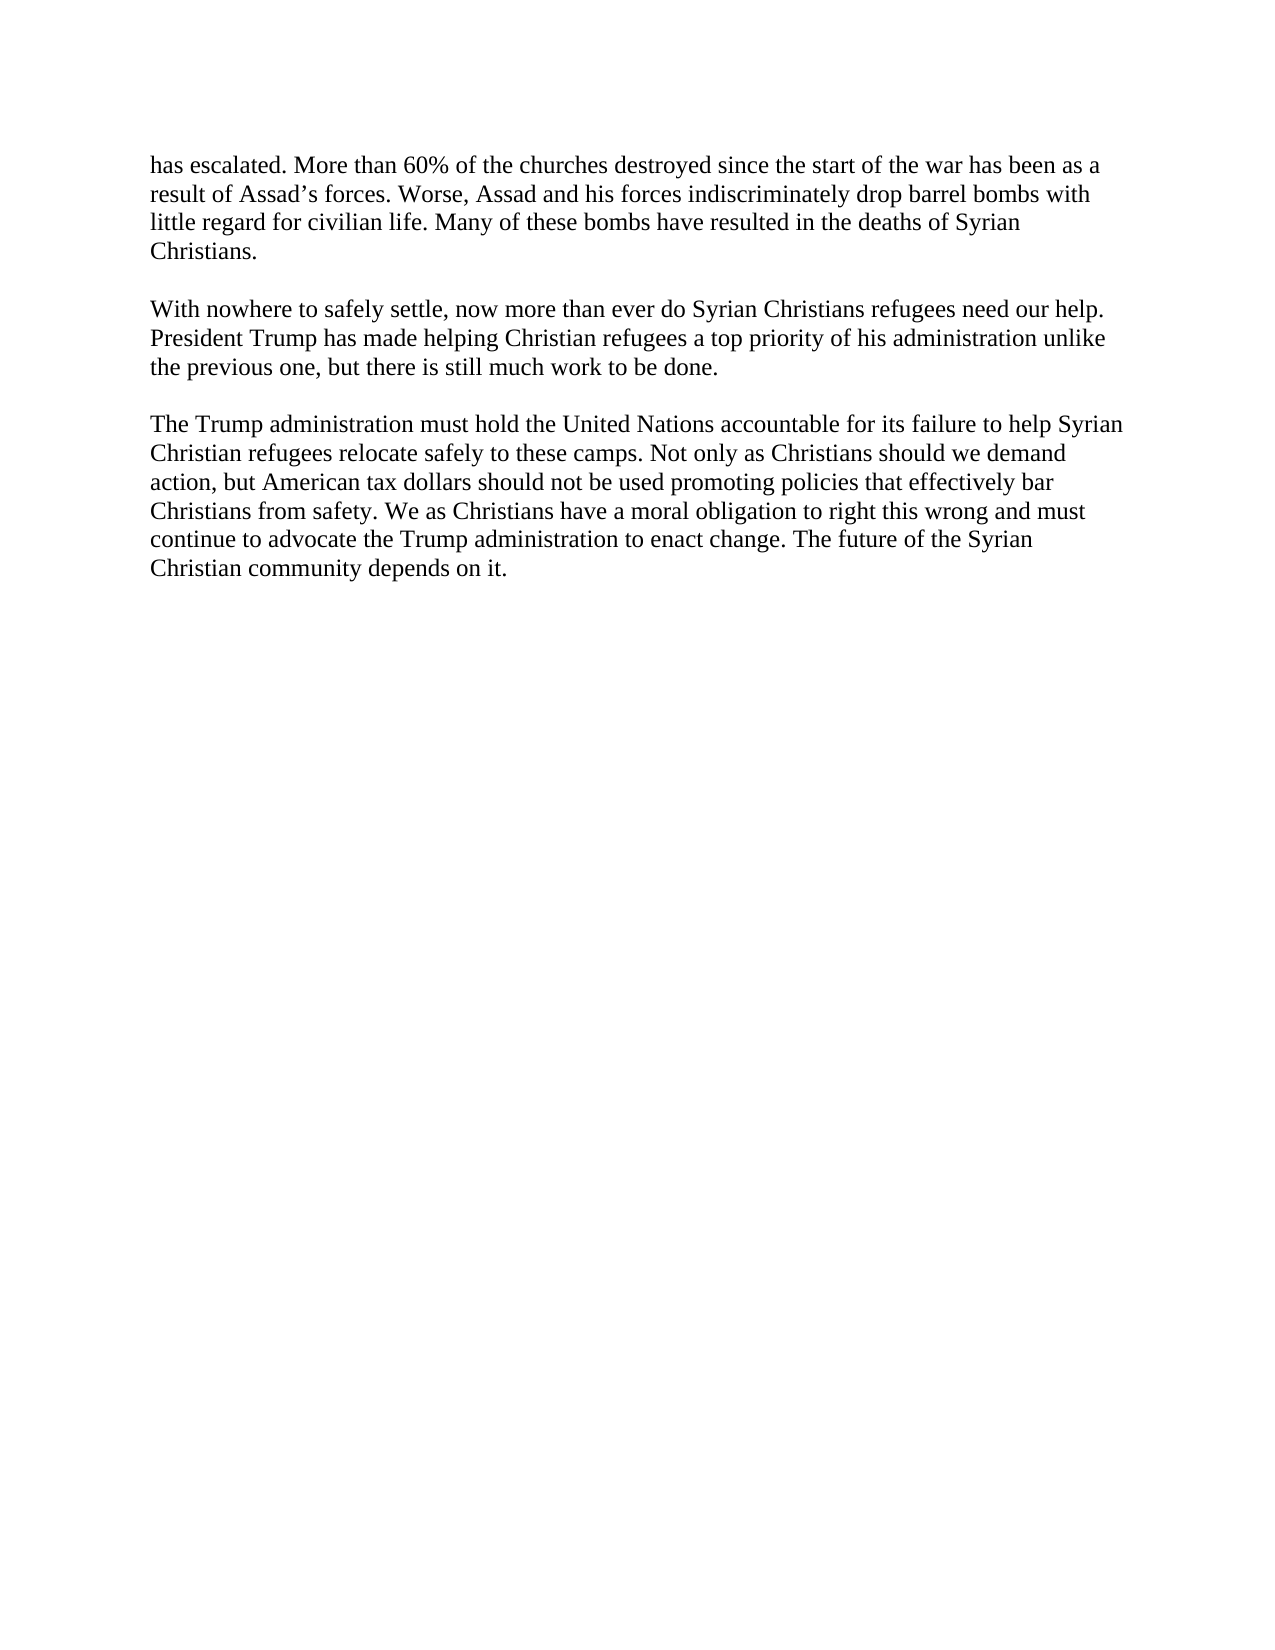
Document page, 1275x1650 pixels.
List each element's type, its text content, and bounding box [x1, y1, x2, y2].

text The Trump administration must hold the United Nations accountable for its failure to help Syrian Christian refugees relocate safely to these camps. Not only as Christians should we demand action, but American tax dollars should not be used promoting policies that effectively bar Christians from safety. We as Christians have a moral obligation to right this wrong and must continue to advocate the Trump administration to enact change. The future of the Syrian Christian community depends on it. [150, 409, 1125, 582]
text With nowhere to safely settle, now more than ever do Syrian Christians refugees need our help. President Trump has made helping Christian refugees a top priority of his administration unlike the previous one, but there is still much work to be done. [150, 294, 1125, 380]
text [150, 150, 1125, 265]
